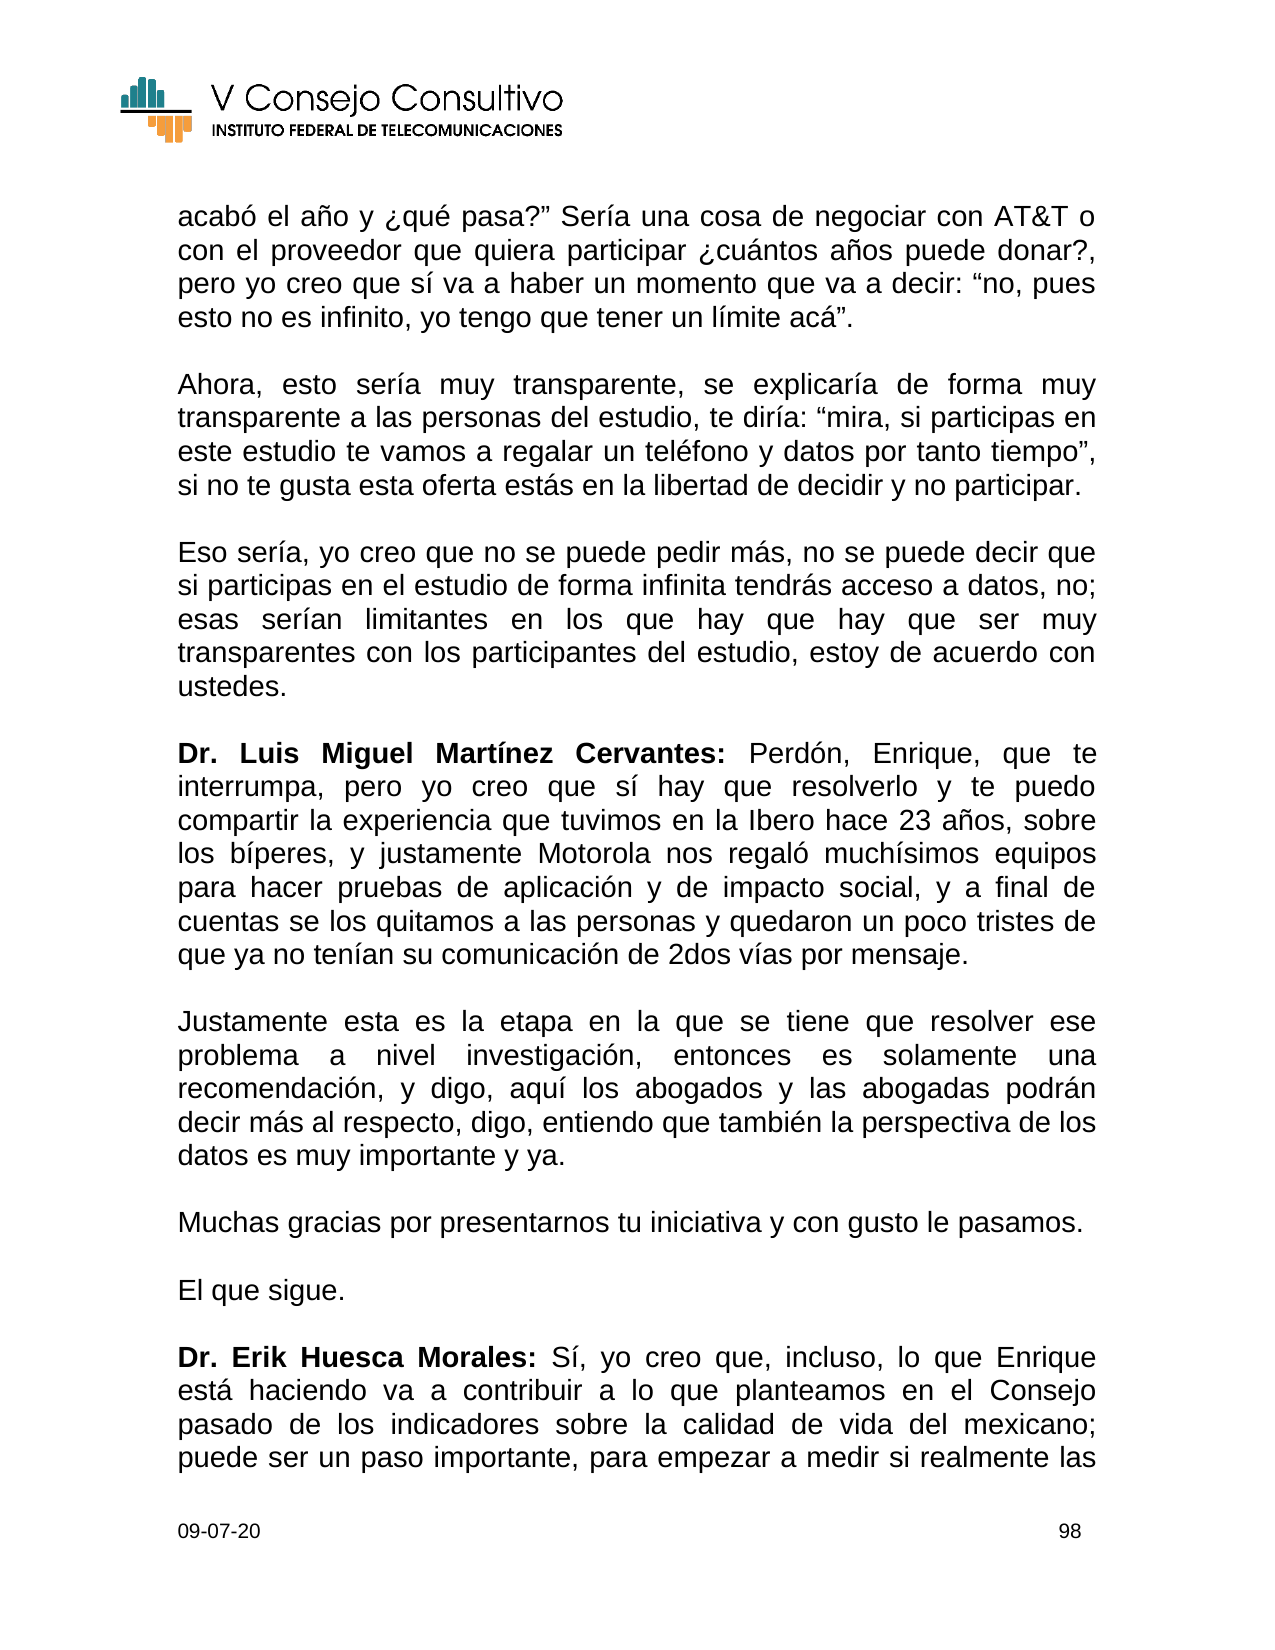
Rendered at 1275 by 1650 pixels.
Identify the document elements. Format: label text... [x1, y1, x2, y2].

text Ahora, esto sería muy transparente, se explicaría de forma muy transparente a las personas del estudio, te diría: “mira, si participas en este estudio te vamos a regalar un teléfono y datos por tanto tiempo”, si no te gusta esta oferta estás en la libertad de decidir y no participar. [177, 367, 1098, 501]
text Muchas gracias por presentarnos tu iniciativa y con gusto le pasamos. [177, 1206, 1098, 1239]
text El que sigue. [177, 1273, 1098, 1306]
picture [114, 70, 571, 142]
text Justamente esta es la etapa en la que se tiene que resolver ese problema a nivel investigación, entonces es solamente una recomendación, y digo, aquí los abogados y las abogadas podrán decir más al respecto, digo, entiendo que también la perspectiva de los datos es muy importante y ya. [177, 1004, 1098, 1172]
text Dr. Luis Miguel Martínez Cervantes: Perdón, Enrique, que te interrumpa, pero yo creo que sí hay que resolverlo y te puedo compartir la experiencia que tuvimos en la Ibero hace 23 años, sobre los bíperes, y justamente Motorola nos regaló muchísimos equipos para hacer pruebas de aplicación y de impacto social, y a final de cuentas se los quitamos a las personas y quedaron un poco tristes de que ya no tenían su comunicación de 2dos vías por mensaje. [177, 736, 1098, 971]
text Eso sería, yo creo que no se puede pedir más, no se puede decir que si participas en el estudio de forma infinita tendrás acceso a datos, no; esas serían limitantes en los que hay que hay que ser muy transparentes con los participantes del estudio, estoy de acuerdo con ustedes. [177, 535, 1098, 702]
